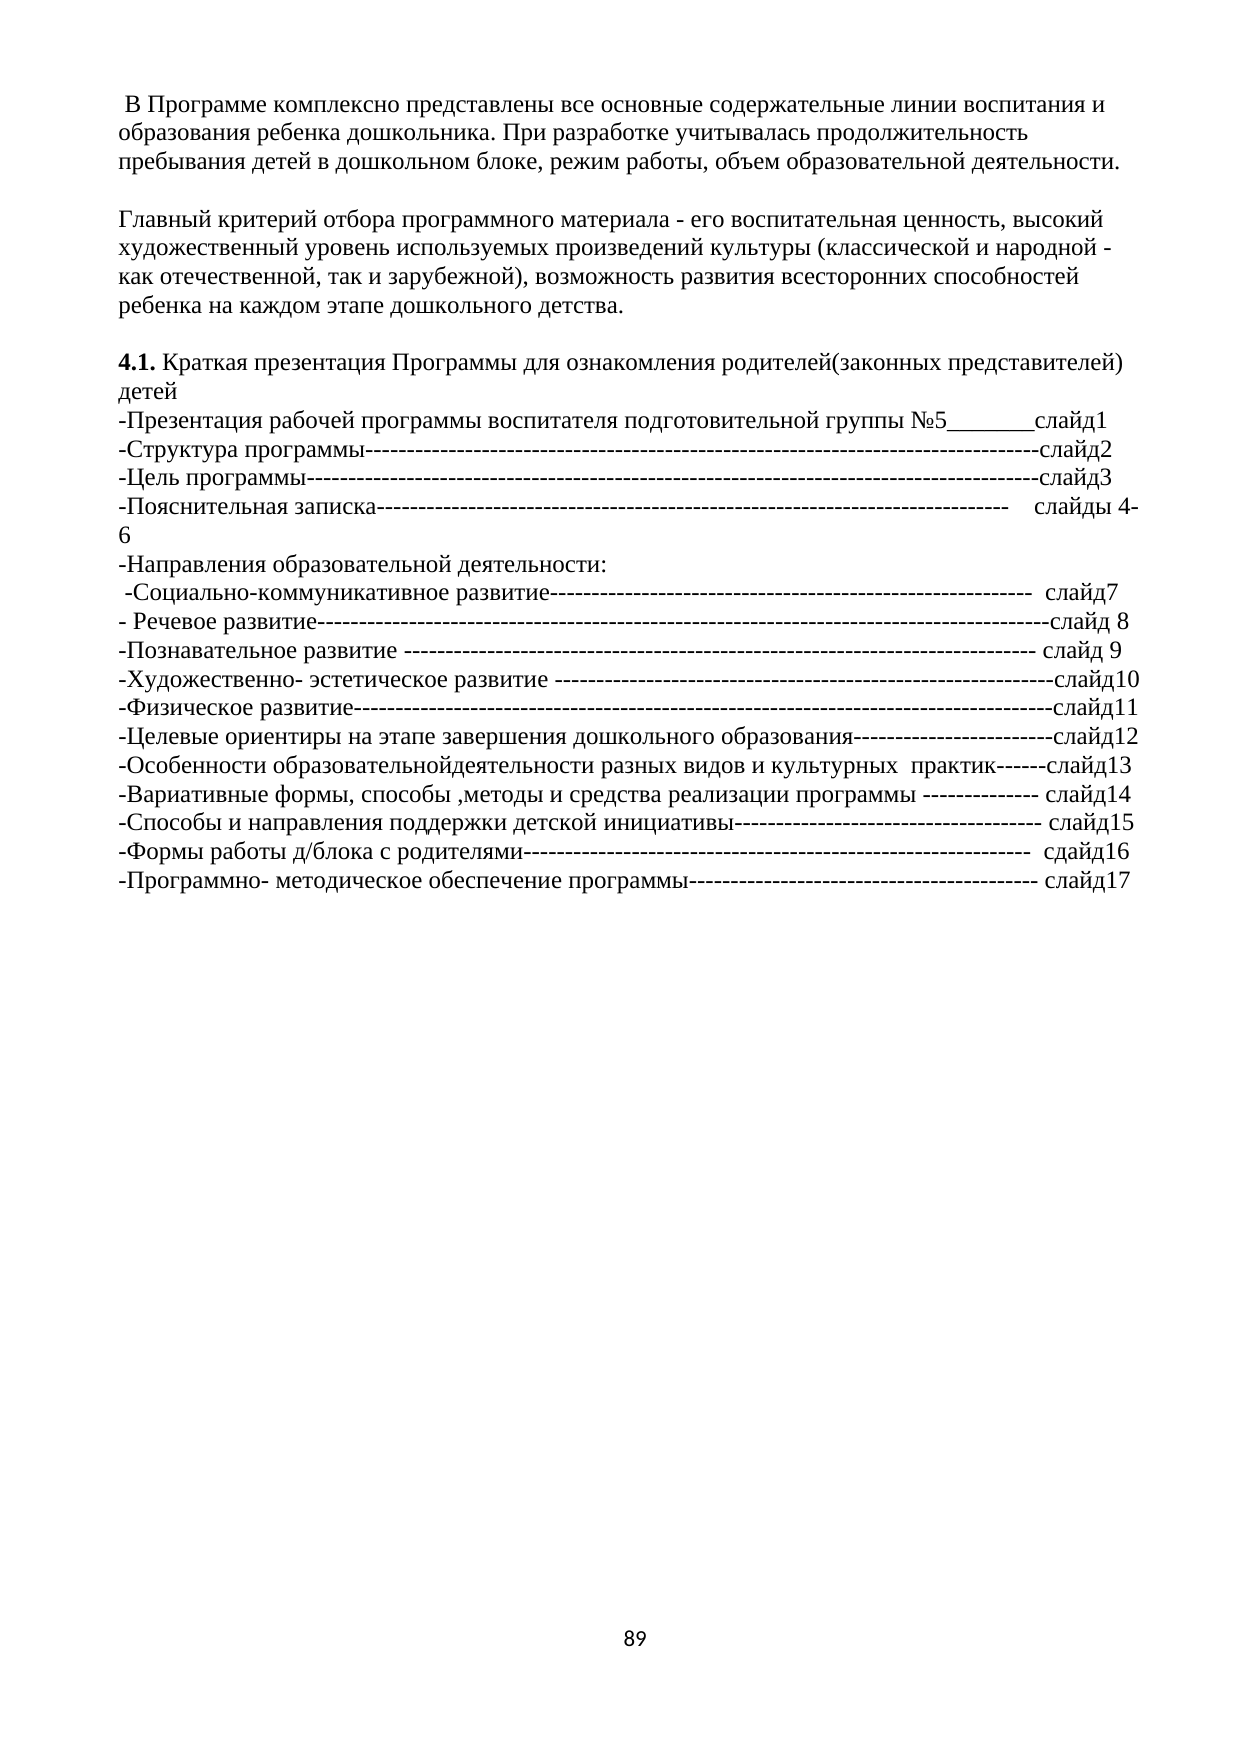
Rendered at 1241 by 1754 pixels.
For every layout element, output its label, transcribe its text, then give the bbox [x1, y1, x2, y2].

text -Социально-коммуникативное развитие---------------------------------------------------------- слайд7 [118, 577, 1152, 606]
text 4.1. Краткая презентация Программы для ознакомления родителей(законных представителей) детей [118, 347, 1152, 405]
text -Целевые ориентиры на этапе завершения дошкольного образования------------------------слайд12 [118, 721, 1152, 750]
text -Направления образовательной деятельности: [118, 549, 1152, 577]
text -Презентация рабочей программы воспитателя подготовительной группы №5_______слайд1 [118, 405, 1152, 434]
text -Познавательное развитие ---------------------------------------------------------------------------- слайд 9 [118, 635, 1152, 664]
text -Физическое развитие------------------------------------------------------------------------------------слайд11 [118, 692, 1152, 721]
text В Программе комплексно представлены все основные содержательные линии воспитания и образования ребенка дошкольника. При разработке учитывалась продолжительность пребывания детей в дошкольном блоке, режим работы, объем образовательной деятельности. [118, 89, 1152, 175]
text -Способы и направления поддержки детской инициативы------------------------------------- слайд15 [118, 807, 1152, 836]
text -Структура программы---------------------------------------------------------------------------------слайд2 [118, 434, 1152, 462]
text -Цель программы----------------------------------------------------------------------------------------слайд3 [118, 462, 1152, 491]
text -Программно- методическое обеспечение программы------------------------------------------ слайд17 [118, 865, 1152, 894]
text -Вариативные формы, способы ,методы и средства реализации программы -------------- слайд14 [118, 779, 1152, 807]
text -Особенности образовательнойдеятельности разных видов и культурных практик------слайд13 [118, 750, 1152, 779]
text -Формы работы д/блока с родителями------------------------------------------------------------- сдайд16 [118, 836, 1152, 865]
text - Речевое развитие----------------------------------------------------------------------------------------слайд 8 [118, 606, 1152, 635]
text -Художественно- эстетическое развитие ------------------------------------------------------------слайд10 [118, 664, 1152, 692]
text -Пояснительная записка---------------------------------------------------------------------------- слайды 4-6 [118, 491, 1152, 549]
text Главный критерий отбора программного материала - его воспитательная ценность, высокий художественный уровень используемых произведений культуры (классической и народной - как отечественной, так и зарубежной), возможность развития всесторонних способностей ребенка на каждом этапе дошкольного детства. [118, 204, 1152, 319]
